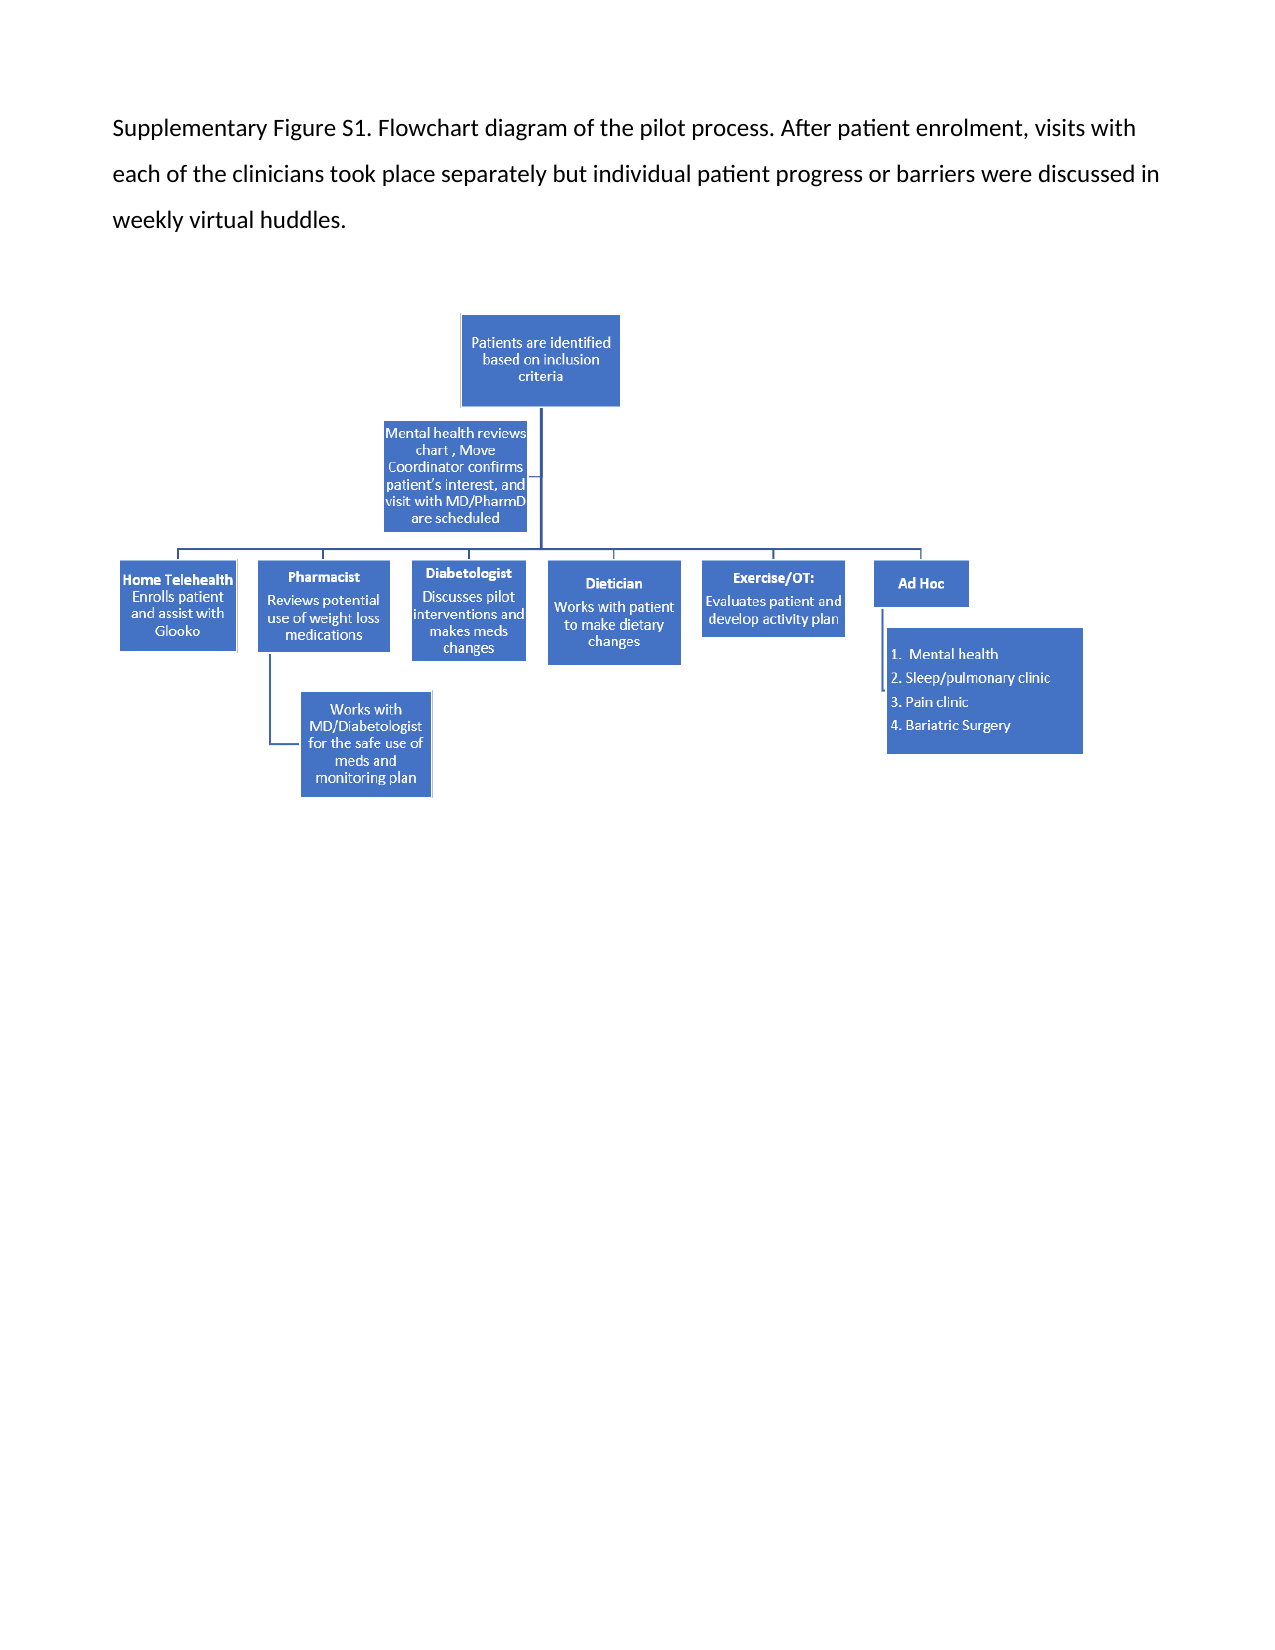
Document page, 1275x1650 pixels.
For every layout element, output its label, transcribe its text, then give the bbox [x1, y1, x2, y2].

picture [112, 295, 1088, 798]
text Supplementary Figure S1. Flowchart diagram of the pilot process. After patient enrolment, visits with each of the clinicians took place separately but individual patient progress or barriers were discussed in weekly virtual huddles. [112, 112, 1162, 234]
